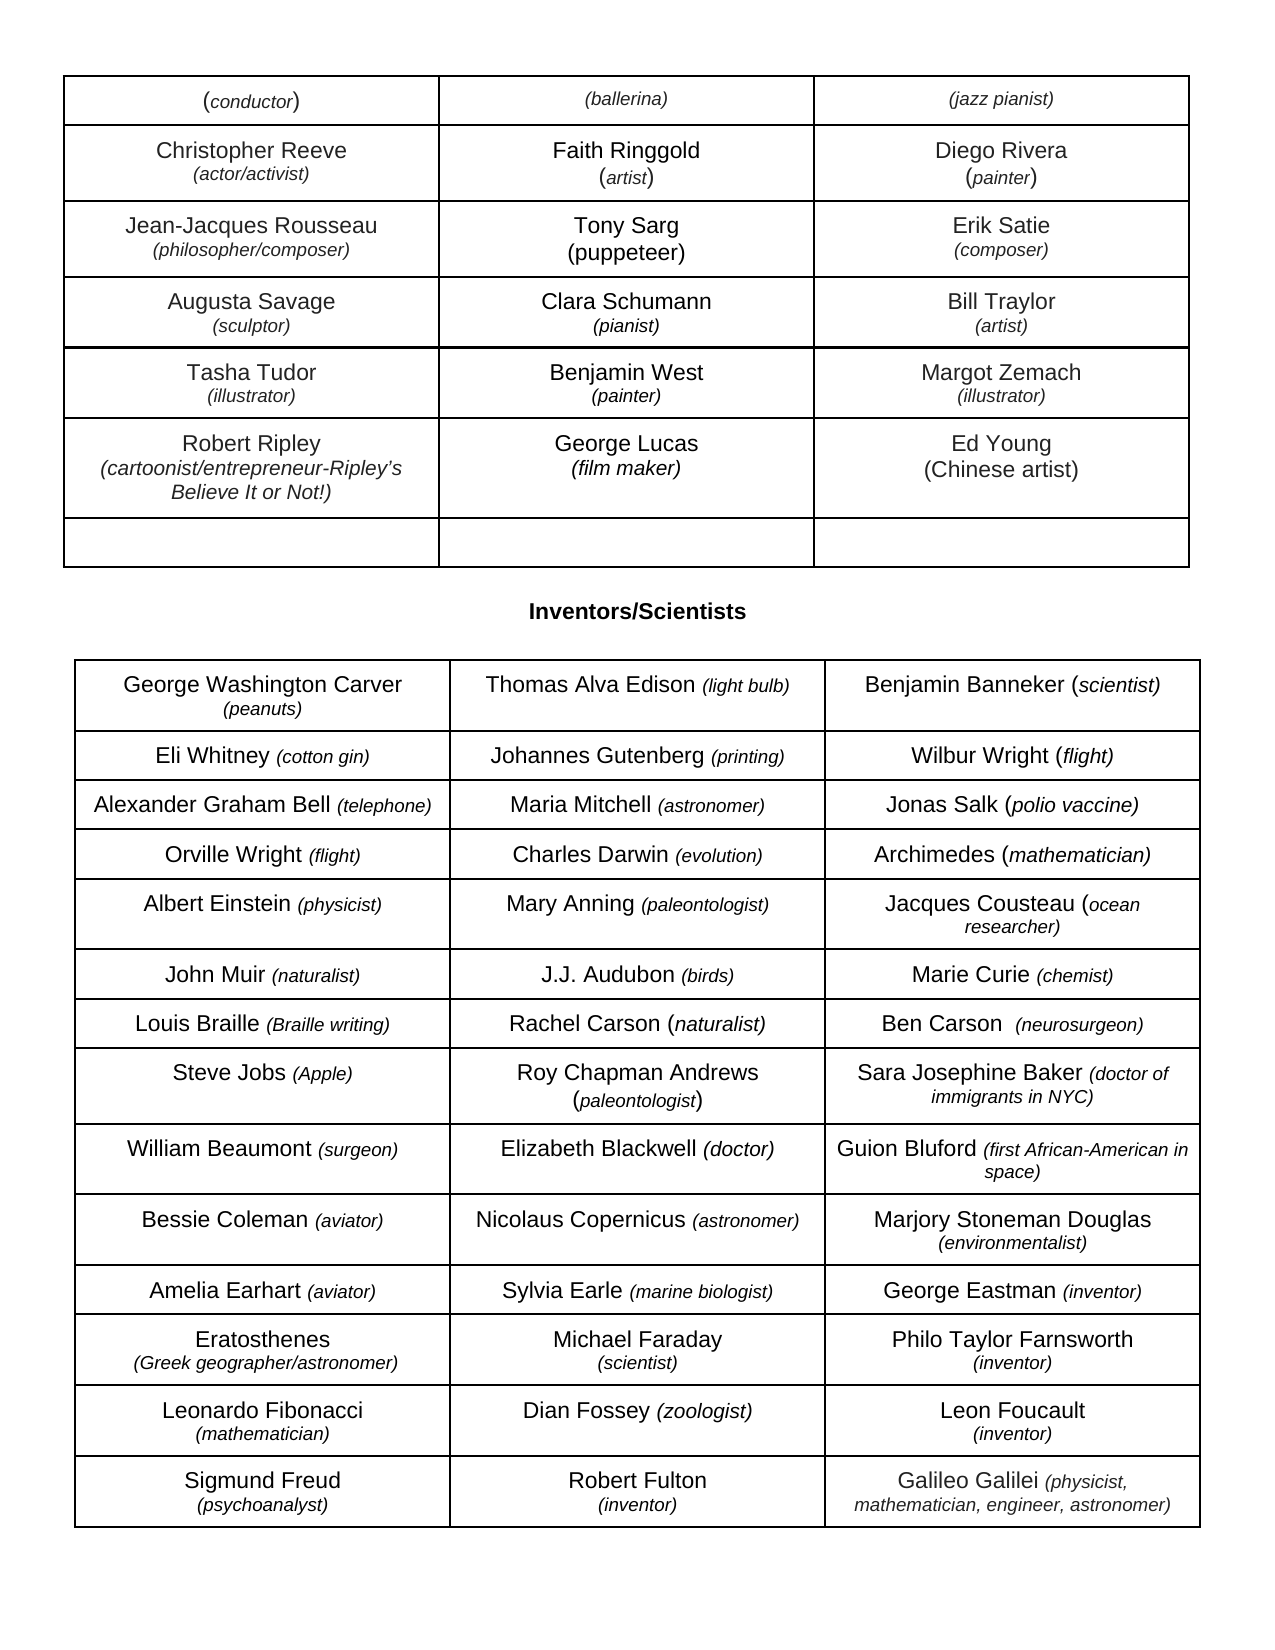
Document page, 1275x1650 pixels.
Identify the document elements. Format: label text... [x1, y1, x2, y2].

table_cell Ed Young (Chinese artist) [815, 419, 1188, 517]
table_cell John Muir (naturalist) [76, 950, 449, 997]
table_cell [815, 77, 1188, 124]
table_cell Erik Satie (composer) [815, 202, 1188, 276]
table_cell Jonas Salk (polio vaccine) [826, 781, 1199, 828]
table_cell Sigmund Freud (psychoanalyst) [76, 1457, 449, 1526]
table_cell Tasha Tudor (illustrator) [65, 349, 438, 417]
table_cell Leonardo Fibonacci (mathematician) [76, 1386, 449, 1455]
table_cell Steve Jobs (Apple) [76, 1049, 449, 1122]
table_cell Marie Curie (chemist) [826, 950, 1199, 997]
table_cell Robert Ripley (cartoonist/entrepreneur-Ripley’s Believe It or Not!) [65, 419, 438, 517]
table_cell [65, 77, 438, 124]
table_cell Philo Taylor Farnsworth (inventor) [826, 1315, 1199, 1384]
table_cell Amelia Earhart (aviator) [76, 1266, 449, 1313]
table_cell [815, 519, 1188, 566]
table_cell Wilbur Wright (flight) [826, 732, 1199, 779]
table_header Thomas Alva Edison (light bulb) [451, 661, 824, 729]
table_cell Louis Braille (Braille writing) [76, 1000, 449, 1047]
text Inventors/Scientists [75, 598, 1200, 625]
table_cell Nicolaus Copernicus (astronomer) [451, 1195, 824, 1264]
table_cell Jacques Cousteau (ocean researcher) [826, 880, 1199, 948]
table_cell Rachel Carson (naturalist) [451, 1000, 824, 1047]
table_cell Archimedes (mathematician) [826, 830, 1199, 877]
table_cell Johannes Gutenberg (printing) [451, 732, 824, 779]
table_cell George Lucas (film maker) [440, 419, 813, 517]
table_cell Eli Whitney (cotton gin) [76, 732, 449, 779]
table_cell Diego Rivera (painter) [815, 126, 1188, 200]
table_cell Sara Josephine Baker (doctor of immigrants in NYC) [826, 1049, 1199, 1122]
table_cell [65, 519, 438, 566]
table_cell Charles Darwin (evolution) [451, 830, 824, 877]
table_header George Washington Carver (peanuts) [76, 661, 449, 729]
table_cell J.J. Audubon (birds) [451, 950, 824, 997]
table_cell Mary Anning (paleontologist) [451, 880, 824, 948]
table_cell Ben Carson (neurosurgeon) [826, 1000, 1199, 1047]
table_cell Tony Sarg (puppeteer) [440, 202, 813, 276]
table_cell [440, 519, 813, 566]
table_cell Albert Einstein (physicist) [76, 880, 449, 948]
table_cell Maria Mitchell (astronomer) [451, 781, 824, 828]
table_cell Roy Chapman Andrews (paleontologist) [451, 1049, 824, 1122]
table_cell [440, 77, 813, 124]
table_cell Alexander Graham Bell (telephone) [76, 781, 449, 828]
table_cell Bessie Coleman (aviator) [76, 1195, 449, 1264]
table_cell Bill Traylor (artist) [815, 278, 1188, 346]
table_cell Faith Ringgold (artist) [440, 126, 813, 200]
table_cell Eratosthenes (Greek geographer/astronomer) [76, 1315, 449, 1384]
table_cell Elizabeth Blackwell (doctor) [451, 1125, 824, 1193]
table_cell Dian Fossey (zoologist) [451, 1386, 824, 1455]
table_cell Sylvia Earle (marine biologist) [451, 1266, 824, 1313]
table_cell Benjamin West (painter) [440, 349, 813, 417]
table_header Benjamin Banneker (scientist) [826, 661, 1199, 729]
table_cell William Beaumont (surgeon) [76, 1125, 449, 1193]
table_cell Christopher Reeve (actor/activist) [65, 126, 438, 200]
table_cell Augusta Savage (sculptor) [65, 278, 438, 346]
table_cell Margot Zemach (illustrator) [815, 349, 1188, 417]
table_cell Robert Fulton (inventor) [451, 1457, 824, 1526]
table_cell Jean-Jacques Rousseau (philosopher/composer) [65, 202, 438, 276]
table_cell George Eastman (inventor) [826, 1266, 1199, 1313]
table_cell Leon Foucault (inventor) [826, 1386, 1199, 1455]
table_cell Guion Bluford (first African-American in space) [826, 1125, 1199, 1193]
table_cell Michael Faraday (scientist) [451, 1315, 824, 1384]
table_cell Clara Schumann (pianist) [440, 278, 813, 346]
table_cell Orville Wright (flight) [76, 830, 449, 877]
table_cell Galileo Galilei (physicist, mathematician, engineer, astronomer) [826, 1457, 1199, 1526]
table_cell Marjory Stoneman Douglas (environmentalist) [826, 1195, 1199, 1264]
